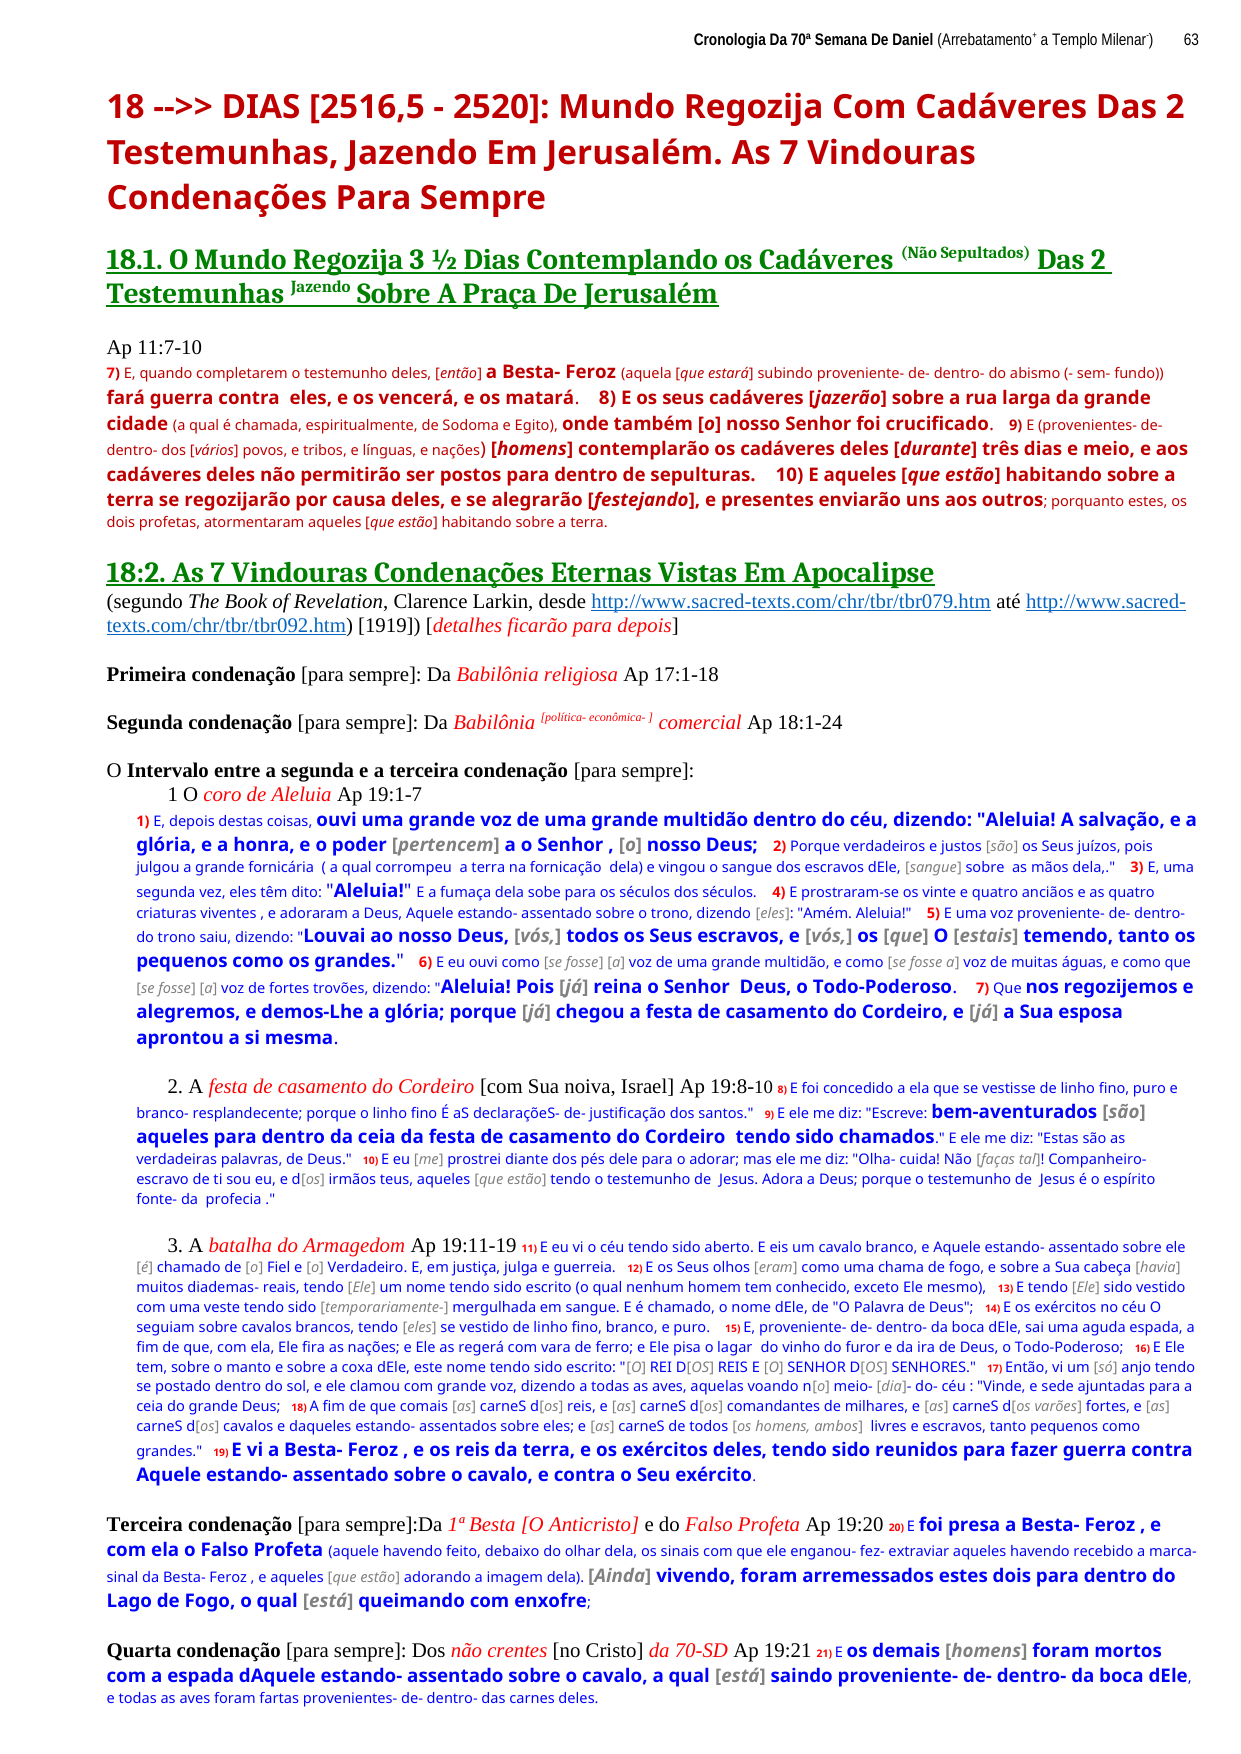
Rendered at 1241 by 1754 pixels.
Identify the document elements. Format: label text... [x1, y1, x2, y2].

subtitle 18.1. O Mundo Regozija 3 ½ Dias Contemplando os Cadáveres (Não Sepultados) Das 2 Testemunhas Jazendo Sobre A Praça De Jerusalém [106, 243, 1199, 311]
text 1 O coro de Aleluia Ap 19:1-7 1) E, depois destas coisas, ouvi uma grande voz de uma grande multidão dentro do céu, dizendo: "Aleluia! A salvação, e a glória, e a honra, e o poder [pertencem] a o Senhor , [o] nosso Deus; 2) Porque verdadeiros e justos [são] os Seus juízos, pois julgou a grande fornicária ( a qual corrompeu a terra na fornicação dela) e vingou o sangue dos escravos dEle, [sangue] sobre as mãos dela,." 3) E, uma segunda vez, eles têm dito: "Aleluia!" E a fumaça dela sobe para os séculos dos séculos. 4) E prostraram-se os vinte e quatro anciãos e as quatro criaturas viventes , e adoraram a Deus, Aquele estando- assentado sobre o trono, dizendo [eles]: "Amém. Aleluia!" 5) E uma voz proveniente- de- dentro- do trono saiu, dizendo: "Louvai ao nosso Deus, [vós,] todos os Seus escravos, e [vós,] os [que] O [estais] temendo, tanto os pequenos como os grandes." 6) E eu ouvi como [se fosse] [a] voz de uma grande multidão, e como [se fosse a] voz de muitas águas, e como que [se fosse] [a] voz de fortes trovões, dizendo: "Aleluia! Pois [já] reina o Senhor Deus, o Todo-Poderoso. 7) Que nos regozijemos e alegremos, e demos-Lhe a glória; porque [já] chegou a festa de casamento do Cordeiro, e [já] a Sua esposa aprontou a si mesma. 2. A festa de casamento do Cordeiro [com Sua noiva, Israel] Ap 19:8-10 8) E foi concedido a ela que se vestisse de linho fino, puro e branco- resplandecente; porque o linho fino É aS declaraçõeS- de- justificação dos santos." 9) E ele me diz: "Escreve: bem-aventurados [são] aqueles para dentro da ceia da festa de casamento do Cordeiro tendo sido chamados." E ele me diz: "Estas são as verdadeiras palavras, de Deus." 10) E eu [me] prostrei diante dos pés dele para o adorar; mas ele me diz: "Olha- cuida! Não [faças tal]! Companheiro- escravo de ti sou eu, e d[os] irmãos teus, aqueles [que estão] tendo o testemunho de Jesus. Adora a Deus; porque o testemunho de Jesus é o espírito fonte- da profecia ." 3. A batalha do Armagedom Ap 19:11-19 11) E eu vi o céu tendo sido aberto. E eis um cavalo branco, e Aquele estando- assentado sobre ele [é] chamado de [o] Fiel e [o] Verdadeiro. E, em justiça, julga e guerreia. 12) E os Seus olhos [eram] como uma chama de fogo, e sobre a Sua cabeça [havia] muitos diademas- reais, tendo [Ele] um nome tendo sido escrito (o qual nenhum homem tem conhecido, exceto Ele mesmo), 13) E tendo [Ele] sido vestido com uma veste tendo sido [temporariamente-] mergulhada em sangue. E é chamado, o nome dEle, de "O Palavra de Deus"; 14) E os exércitos no céu O seguiam sobre cavalos brancos, tendo [eles] se vestido de linho fino, branco, e puro. 15) E, proveniente- de- dentro- da boca dEle, sai uma aguda espada, a fim de que, com ela, Ele fira as nações; e Ele as regerá com vara de ferro; e Ele pisa o lagar do vinho do furor e da ira de Deus, o Todo-Poderoso; 16) E Ele tem, sobre o manto e sobre a coxa dEle, este nome tendo sido escrito: "[O] REI D[OS] REIS E [O] SENHOR D[OS] SENHORES." 17) Então, vi um [só] anjo tendo se postado dentro do sol, e ele clamou com grande voz, dizendo a todas as aves, aquelas voando n[o] meio- [dia]- do- céu : "Vinde, e sede ajuntadas para a ceia do grande Deus; 18) A fim de que comais [as] carneS d[os] reis, e [as] carneS d[os] comandantes de milhares, e [as] carneS d[os varões] fortes, e [as] carneS d[os] cavalos e daqueles estando- assentados sobre eles; e [as] carneS de todos [os homens, ambos] livres e escravos, tanto pequenos como grandes." 19) E vi a Besta- Feroz , e os reis da terra, e os exércitos deles, tendo sido reunidos para fazer guerra contra Aquele estando- assentado sobre o cavalo, e contra o Seu exército. [136, 782, 1199, 1487]
text (segundo The Book of Revelation, Clarence Larkin, desde http://www.sacred-texts.com/chr/tbr/tbr079.htm até http://www.sacred-texts.com/chr/tbr/tbr092.htm) [1919]) [detalhes ficarão para depois] Primeira condenação [para sempre]: Da Babilônia religiosa Ap 17:1-18 Segunda condenação [para sempre]: Da Babilônia [política- econômica- ] comercial Ap 18:1-24 O Intervalo entre a segunda e a terceira condenação [para sempre]: [106, 589, 1199, 782]
subtitle 18 -->> DIAS [2516,5 - 2520]: Mundo Regozija Com Cadáveres Das 2 Testemunhas, Jazendo Em Jerusalém. As 7 Vindouras Condenações Para Sempre [106, 83, 1199, 219]
subtitle 18:2. As 7 Vindouras Condenações Eternas Vistas Em Apocalipse [106, 556, 1199, 589]
text Ap 11:7-10 7) E, quando completarem o testemunho deles, [então] a Besta- Feroz (aquela [que estará] subindo proveniente- de- dentro- do abismo (- sem- fundo)) fará guerra contra eles, e os vencerá, e os matará. 8) E os seus cadáveres [jazerão] sobre a rua larga da grande cidade (a qual é chamada, espiritualmente, de Sodoma e Egito), onde também [o] nosso Senhor foi crucificado. 9) E (provenientes- de- dentro- dos [vários] povos, e tribos, e línguas, e nações) [homens] contemplarão os cadáveres deles [durante] três dias e meio, e aos cadáveres deles não permitirão ser postos para dentro de sepulturas. 10) E aqueles [que estão] habitando sobre a terra se regozijarão por causa deles, e se alegrarão [festejando], e presentes enviarão uns aos outros; porquanto estes, os dois profetas, atormentaram aqueles [que estão] habitando sobre a terra. [106, 311, 1199, 556]
